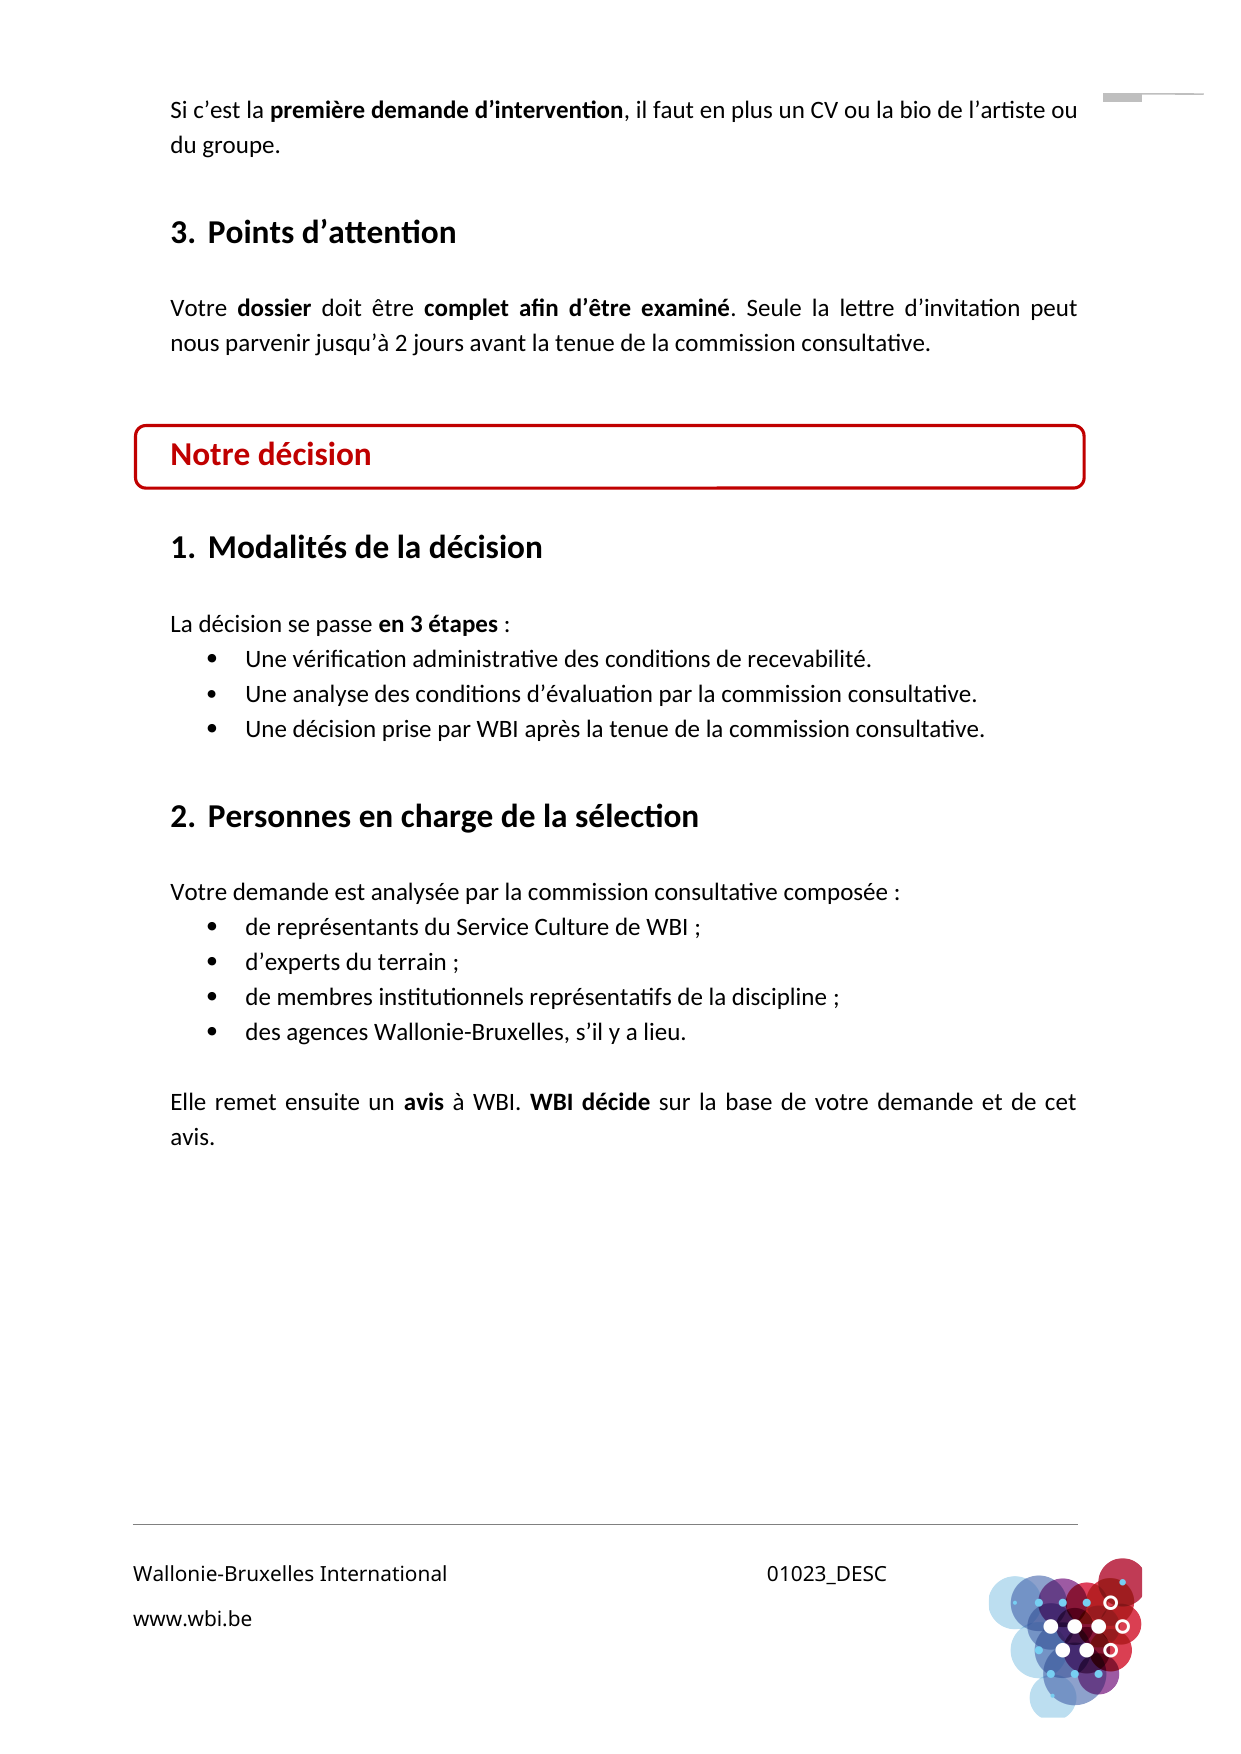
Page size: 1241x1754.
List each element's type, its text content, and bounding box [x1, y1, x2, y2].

subtitle Notre décision [170, 432, 1078, 473]
list de représentants du Service Culture de WBI ; [208, 911, 1078, 942]
subtitle Points d’attention [170, 211, 1078, 251]
list Une analyse des conditions d’évaluation par la commission consultative. [208, 678, 1078, 708]
subtitle Personnes en charge de la sélection [170, 794, 1078, 835]
list Une vérification administrative des conditions de recevabilité. [208, 643, 1078, 673]
list de membres institutionnels représentatifs de la discipline ; [208, 981, 1078, 1012]
text La décision se passe en 3 étapes : [170, 608, 1078, 638]
list Une décision prise par WBI après la tenue de la commission consultative. [208, 713, 1078, 743]
picture [988, 1558, 1142, 1718]
list d’experts du terrain ; [208, 946, 1078, 977]
text Si c’est la première demande d’intervention, il faut en plus un CV ou la bio de l’artiste ou du groupe. [170, 94, 1078, 159]
list des agences Wallonie-Bruxelles, s’il y a lieu. [208, 1016, 1078, 1047]
subtitle Modalités de la décision [170, 526, 1078, 567]
text Votre demande est analysée par la commission consultative composée : [170, 876, 1078, 907]
text Votre dossier doit être complet afin d’être examiné. Seule la lettre d’invitation peut nous parvenir jusqu’à 2 jours avant la tenue de la commission consultative. [170, 292, 1078, 358]
text Elle remet ensuite un avis à WBI. WBI décide sur la base de votre demande et de cet avis. [170, 1086, 1078, 1152]
